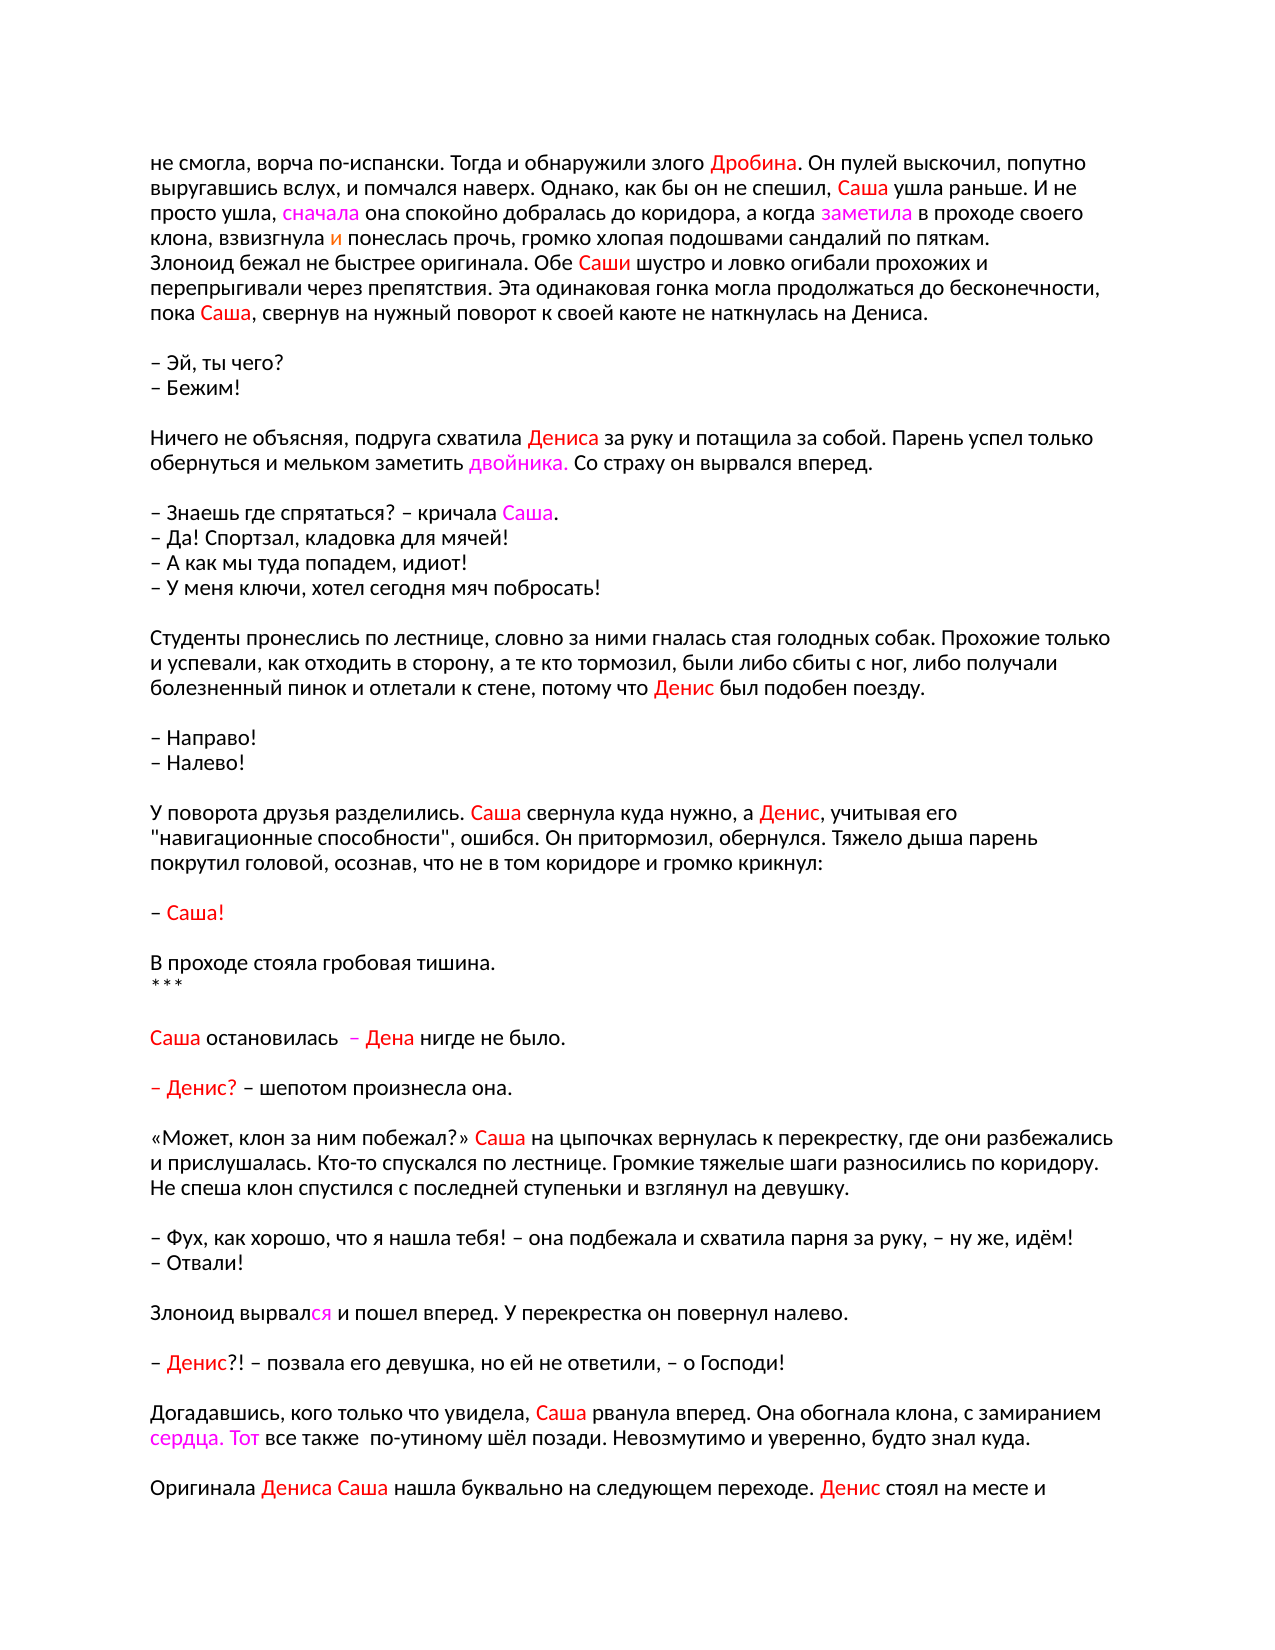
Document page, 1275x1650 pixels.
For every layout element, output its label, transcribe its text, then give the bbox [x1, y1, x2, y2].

text – Да! Спортзал, кладовка для мячей! – А как мы туда попадем, идиот! – У меня ключи, хотел сегодня мяч побросать! Студенты пронеслись по лестнице, словно за ними гналась стая голодных собак. Прохожие только и успевали, как отходить в сторону, а те кто тормозил, были либо сбиты с ног, либо получали болезненный пинок и отлетали к стене, потому что Денис был подобен поезду. – Направо! – Налево! У поворота друзья разделились. Саша свернула куда нужно, а Денис, учитывая его "навигационные способности", ошибся. Он притормозил, обернулся. Тяжело дыша парень покрутил головой, осознав, что не в том коридоре и громко крикнул: – Саша! В проходе стояла гробовая тишина. [150, 525, 1125, 975]
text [150, 975, 1125, 1500]
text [150, 150, 1125, 525]
